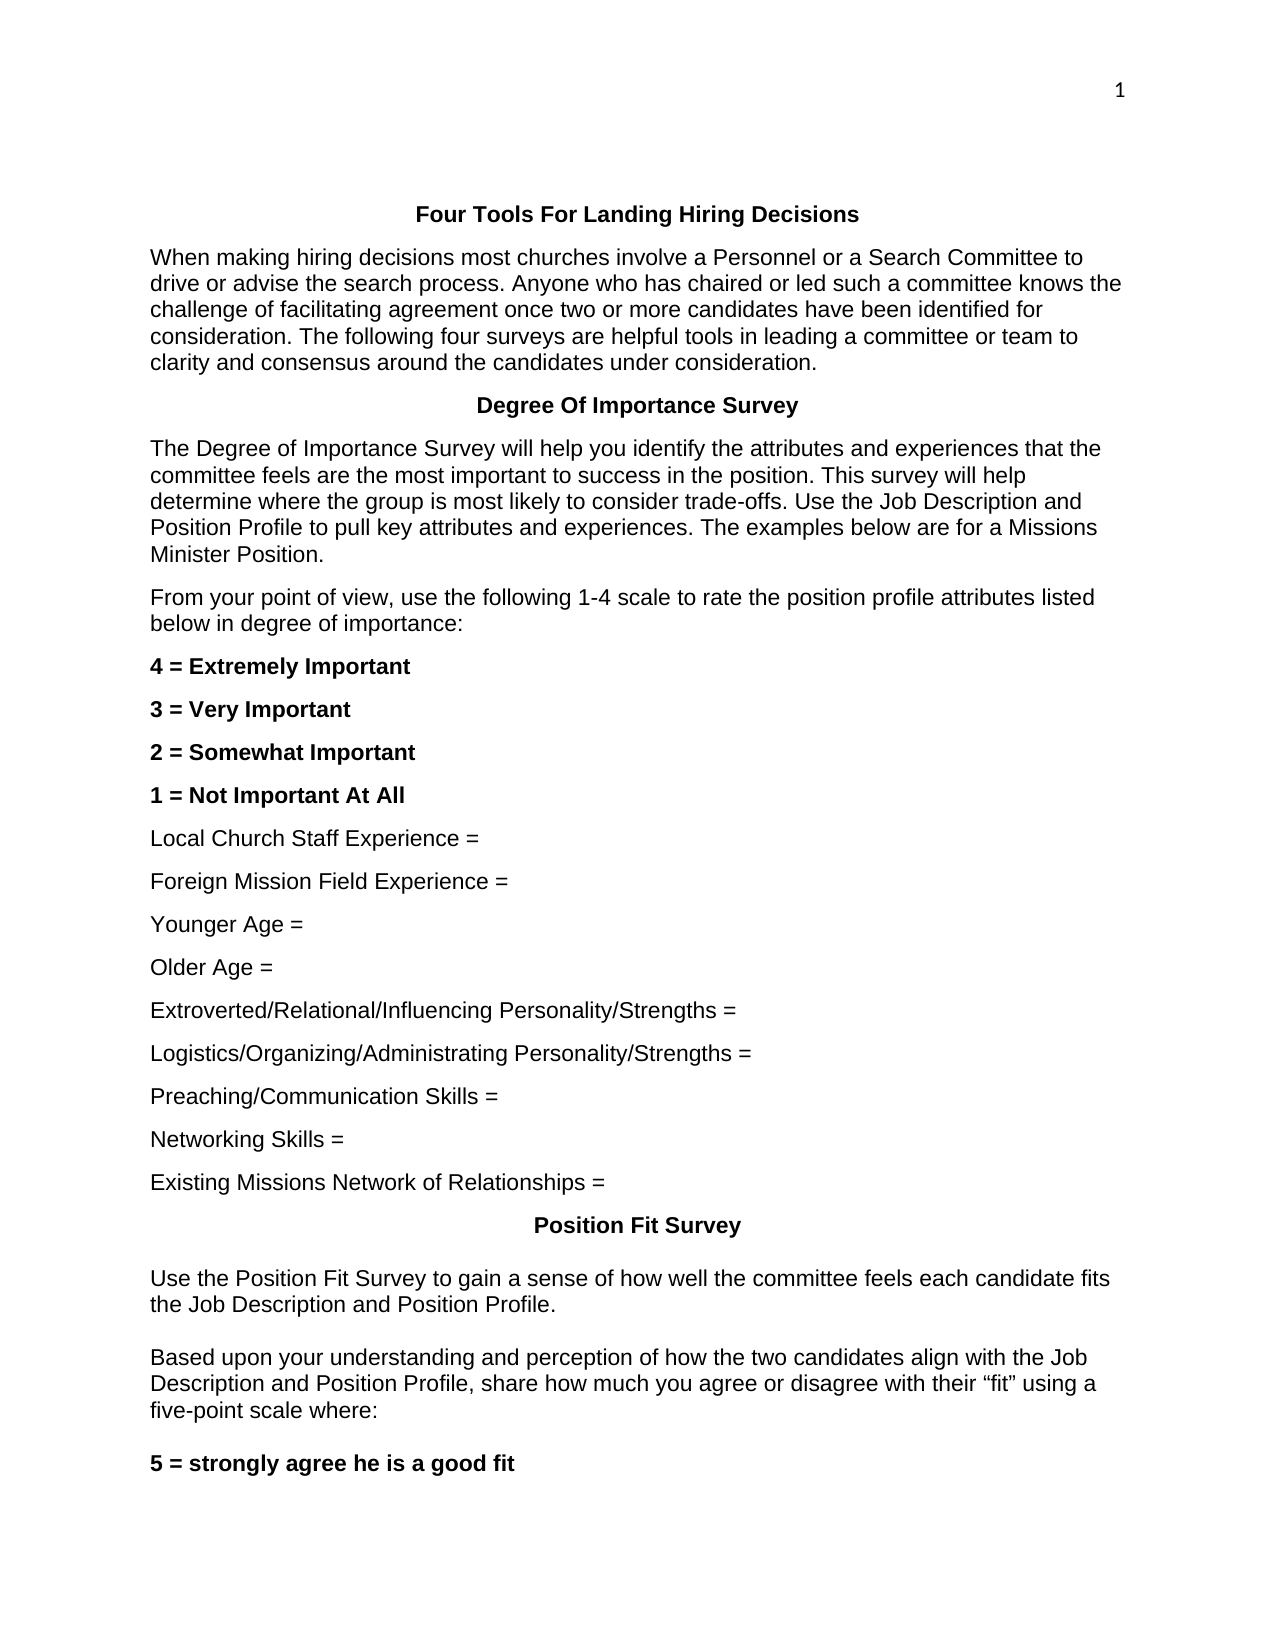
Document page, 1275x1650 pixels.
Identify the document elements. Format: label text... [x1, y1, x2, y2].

text When making hiring decisions most churches involve a Personnel or a Search Committee to drive or advise the search process. Anyone who has chaired or led such a committee knows the challenge of facilitating agreement once two or more candidates have been identified for consideration. The following four surveys are helpful tools in leading a committee or team to clarity and consensus around the candidates under consideration. [150, 244, 1125, 376]
text Networking Skills = [150, 1126, 1125, 1153]
text 5 = strongly agree he is a good fit [150, 1449, 1125, 1476]
text Use the Position Fit Survey to gain a sense of how well the committee feels each candidate fits the Job Description and Position Profile. [150, 1265, 1125, 1318]
text From your point of view, use the following 1-4 scale to rate the position profile attributes listed below in degree of importance: [150, 584, 1125, 636]
text Older Age = [150, 954, 1125, 981]
text 2 = Somewhat Important [150, 739, 1125, 765]
text Position Fit Survey [150, 1212, 1125, 1239]
text Existing Missions Network of Relationships = [150, 1169, 1125, 1196]
text 1 = Not Important At All [150, 782, 1125, 808]
text 3 = Very Important [150, 696, 1125, 722]
text Degree Of Importance Survey [150, 392, 1125, 418]
text Local Church Staff Experience = [150, 825, 1125, 851]
text Younger Age = [150, 911, 1125, 937]
text Logistics/Organizing/Administrating Personality/Strengths = [150, 1040, 1125, 1067]
text The Degree of Importance Survey will help you identify the attributes and experiences that the committee feels are the most important to success in the position. This survey will help determine where the group is most likely to consider trade-offs. Use the Job Description and Position Profile to pull key attributes and experiences. The examples below are for a Missions Minister Position. [150, 435, 1125, 567]
text Four Tools For Landing Hiring Decisions [150, 201, 1125, 227]
text 4 = Extremely Important [150, 653, 1125, 679]
text Based upon your understanding and perception of how the two candidates align with the Job Description and Position Profile, share how much you agree or disagree with their “fit” using a five-point scale where: [150, 1344, 1125, 1423]
text Preaching/Communication Skills = [150, 1083, 1125, 1109]
text Foreign Mission Field Experience = [150, 868, 1125, 894]
text Extroverted/Relational/Influencing Personality/Strengths = [150, 997, 1125, 1023]
